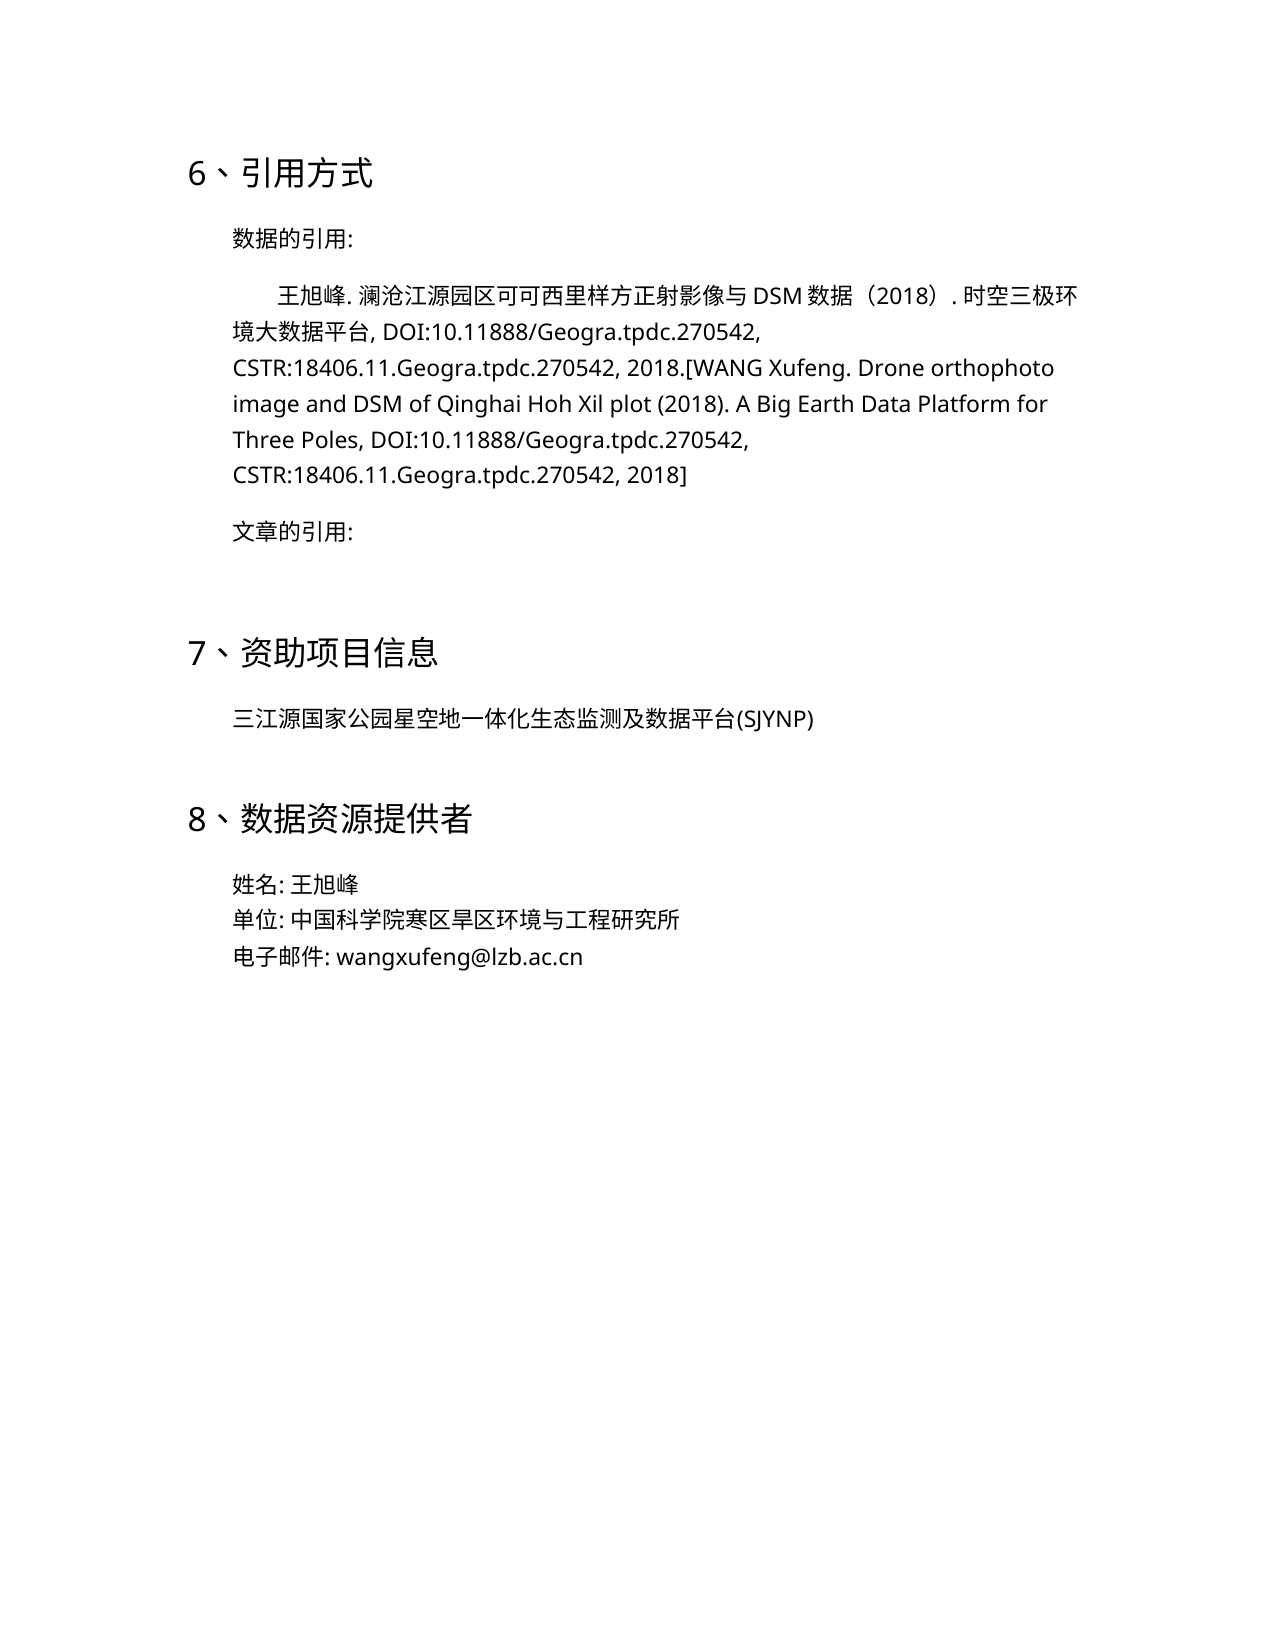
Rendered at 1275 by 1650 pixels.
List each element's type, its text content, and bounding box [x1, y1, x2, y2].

text 7、资助项目信息 [187, 630, 1087, 675]
text 姓名: 王旭峰 单位: 中国科学院寒区旱区环境与工程研究所 电子邮件: wangxufeng@lzb.ac.cn [232, 868, 1087, 1043]
text 文章的引用: [232, 516, 1087, 547]
text 王旭峰. 澜沧江源园区可可西里样方正射影像与DSM数据（2018）. 时空三极环境大数据平台, DOI:10.11888/Geogra.tpdc.270542, CSTR:18406.11.Geogra.tpdc.270542, 2018.[WANG Xufeng. Drone orthophoto image and DSM of Qinghai Hoh Xil plot (2018). A Big Earth Data Platform for Three Poles, DOI:10.11888/Geogra.tpdc.270542, CSTR:18406.11.Geogra.tpdc.270542, 2018] [232, 280, 1087, 491]
text 6、引用方式 [187, 150, 1087, 195]
text 数据的引用: [232, 223, 1087, 254]
text 三江源国家公园星空地一体化生态监测及数据平台(SJYNP) [232, 703, 1087, 770]
text 8、数据资源提供者 [187, 796, 1087, 841]
